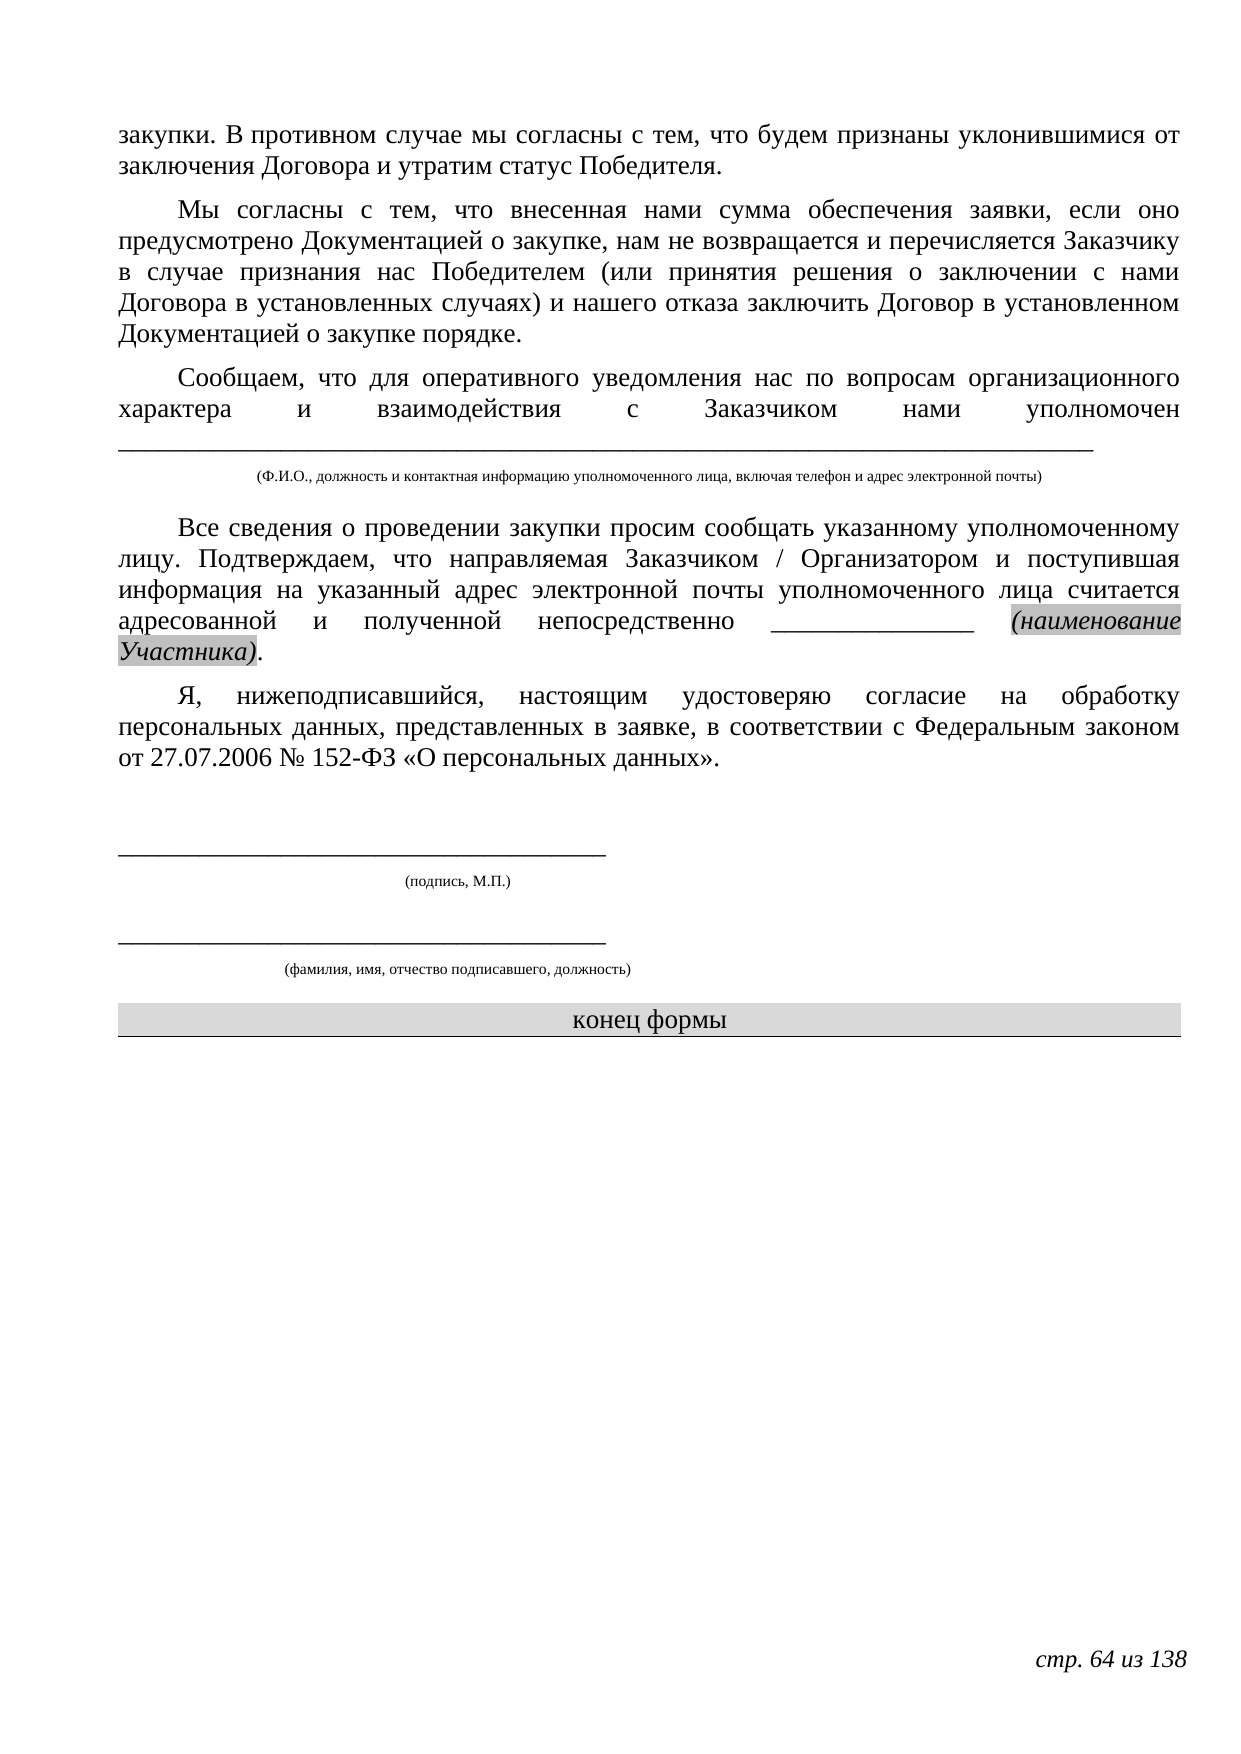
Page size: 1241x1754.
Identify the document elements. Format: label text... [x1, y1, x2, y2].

text (Ф.И.О., должность и контактная информацию уполномоченного лица, включая телефон и адрес электронной почты) [118, 467, 1181, 498]
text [118, 118, 1181, 180]
text (фамилия, имя, отчество подписавшего, должность) [118, 959, 797, 991]
text Все сведения о проведении закупки просим сообщать указанному уполномоченному лицу. Подтверждаем, что направляемая Заказчиком / Организатором и поступившая информация на указанный адрес электронной почты уполномоченного лица считается адресованной и полученной непосредственно _______________ (наименование Участника). [118, 511, 1181, 666]
text Сообщаем, что для оперативного уведомления нас по вопросам организационного характера и взаимодействия с Заказчиком нами уполномочен ________________________________________________________________________ [118, 361, 1181, 454]
text ____________________________________ [118, 916, 1181, 947]
text (подпись, М.П.) [118, 872, 797, 903]
text ____________________________________ [118, 828, 1181, 860]
text Мы согласны с тем, что внесенная нами сумма обеспечения заявки, если оно предусмотрено Документацией о закупке, нам не возвращается и перечисляется Заказчику в случае признания нас Победителем (или принятия решения о заключении с нами Договора в установленных случаях) и нашего отказа заключить Договор в установленном Документацией о закупке порядке. [118, 193, 1181, 349]
text Я, нижеподписавшийся, настоящим удостоверяю согласие на обработку персональных данных, представленных в заявке, в соответствии с Федеральным законом от 27.07.2006 № 152-ФЗ «О персональных данных». [118, 679, 1181, 772]
text конец формы [118, 1003, 1181, 1036]
